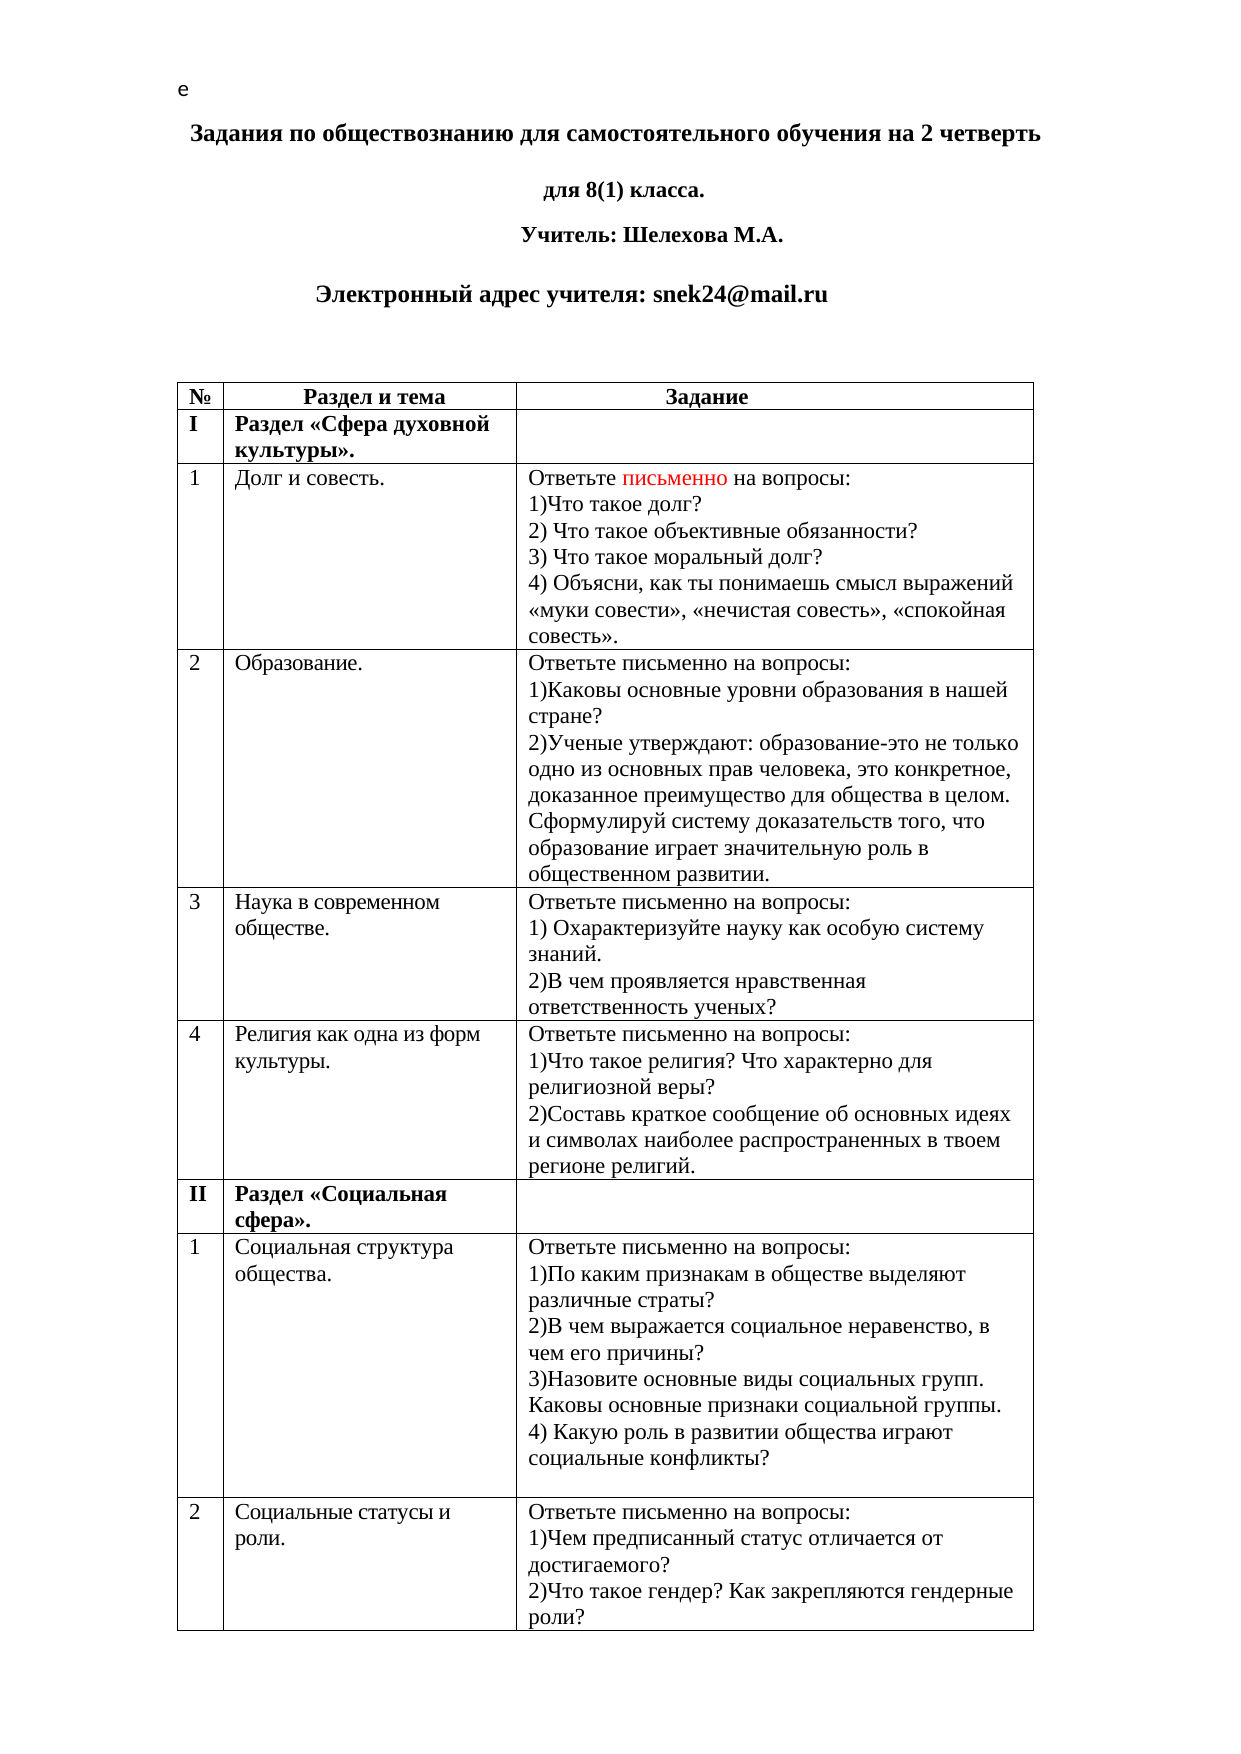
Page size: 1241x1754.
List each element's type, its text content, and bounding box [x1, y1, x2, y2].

table_cell 2 [178, 1498, 223, 1630]
text Задания по обществознанию для самостоятельного обучения на 2 четверть [177, 118, 1152, 147]
table_cell Долг и совесть. [224, 464, 516, 648]
table_cell I [178, 410, 223, 463]
table_cell 2 [178, 650, 223, 887]
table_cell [224, 1498, 516, 1630]
table_cell 4 [178, 1021, 223, 1179]
table_cell Ответьте письменно на вопросы: 1)По каким признакам в обществе выделяют различные страты? 2)В чем выражается социальное неравенство, в чем его причины? 3)Назовите основные виды социальных групп. Каковы основные признаки социальной группы. 4) Какую роль в развитии общества играют социальные конфликты? [517, 1234, 1033, 1497]
table_cell Образование. [224, 650, 516, 887]
table_cell 1 [178, 1234, 223, 1497]
table_header № [178, 383, 223, 409]
table_cell Наука в современном обществе. [224, 888, 516, 1019]
table_cell Ответьте письменно на вопросы: 1) Охарактеризуйте науку как особую систему знаний. 2)В чем проявляется нравственная ответственность ученых? [517, 888, 1033, 1019]
text Учитель: Шелехова М.А. [177, 221, 1152, 247]
table_cell Ответьте письменно на вопросы: 1)Что такое долг? 2) Что такое объективные обязанности? 3) Что такое моральный долг? 4) Объясни, как ты понимаешь смысл выражений «муки совести», «нечистая совесть», «спокойная совесть». [517, 464, 1033, 648]
table_cell II [178, 1180, 223, 1232]
table_cell [517, 1180, 1033, 1232]
text Электронный адрес учителя: snek24@mail.ru [177, 279, 1152, 307]
table_cell Религия как одна из форм культуры. [224, 1021, 516, 1179]
table_cell Раздел «Социальная сфера». [224, 1180, 516, 1232]
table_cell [517, 1498, 1033, 1630]
table_cell 3 [178, 888, 223, 1019]
table_cell Раздел «Сфера духовной культуры». [224, 410, 516, 463]
table_header Задание [517, 383, 1033, 409]
table_cell Социальная структура общества. [224, 1234, 516, 1497]
table_header Раздел и тема [224, 383, 516, 409]
table_cell Ответьте письменно на вопросы: 1)Что такое религия? Что характерно для религиозной веры? 2)Составь краткое сообщение об основных идеях и символах наиболее распространенных в твоем регионе религий. [517, 1021, 1033, 1179]
table_cell [517, 410, 1033, 463]
text для 8(1) класса. [177, 176, 1152, 202]
table_cell Ответьте письменно на вопросы: 1)Каковы основные уровни образования в нашей стране? 2)Ученые утверждают: образование-это не только одно из основных прав человека, это конкретное, доказанное преимущество для общества в целом. Сформулируй систему доказательств того, что образование играет значительную роль в общественном развитии. [517, 650, 1033, 887]
table_cell 1 [178, 464, 223, 648]
